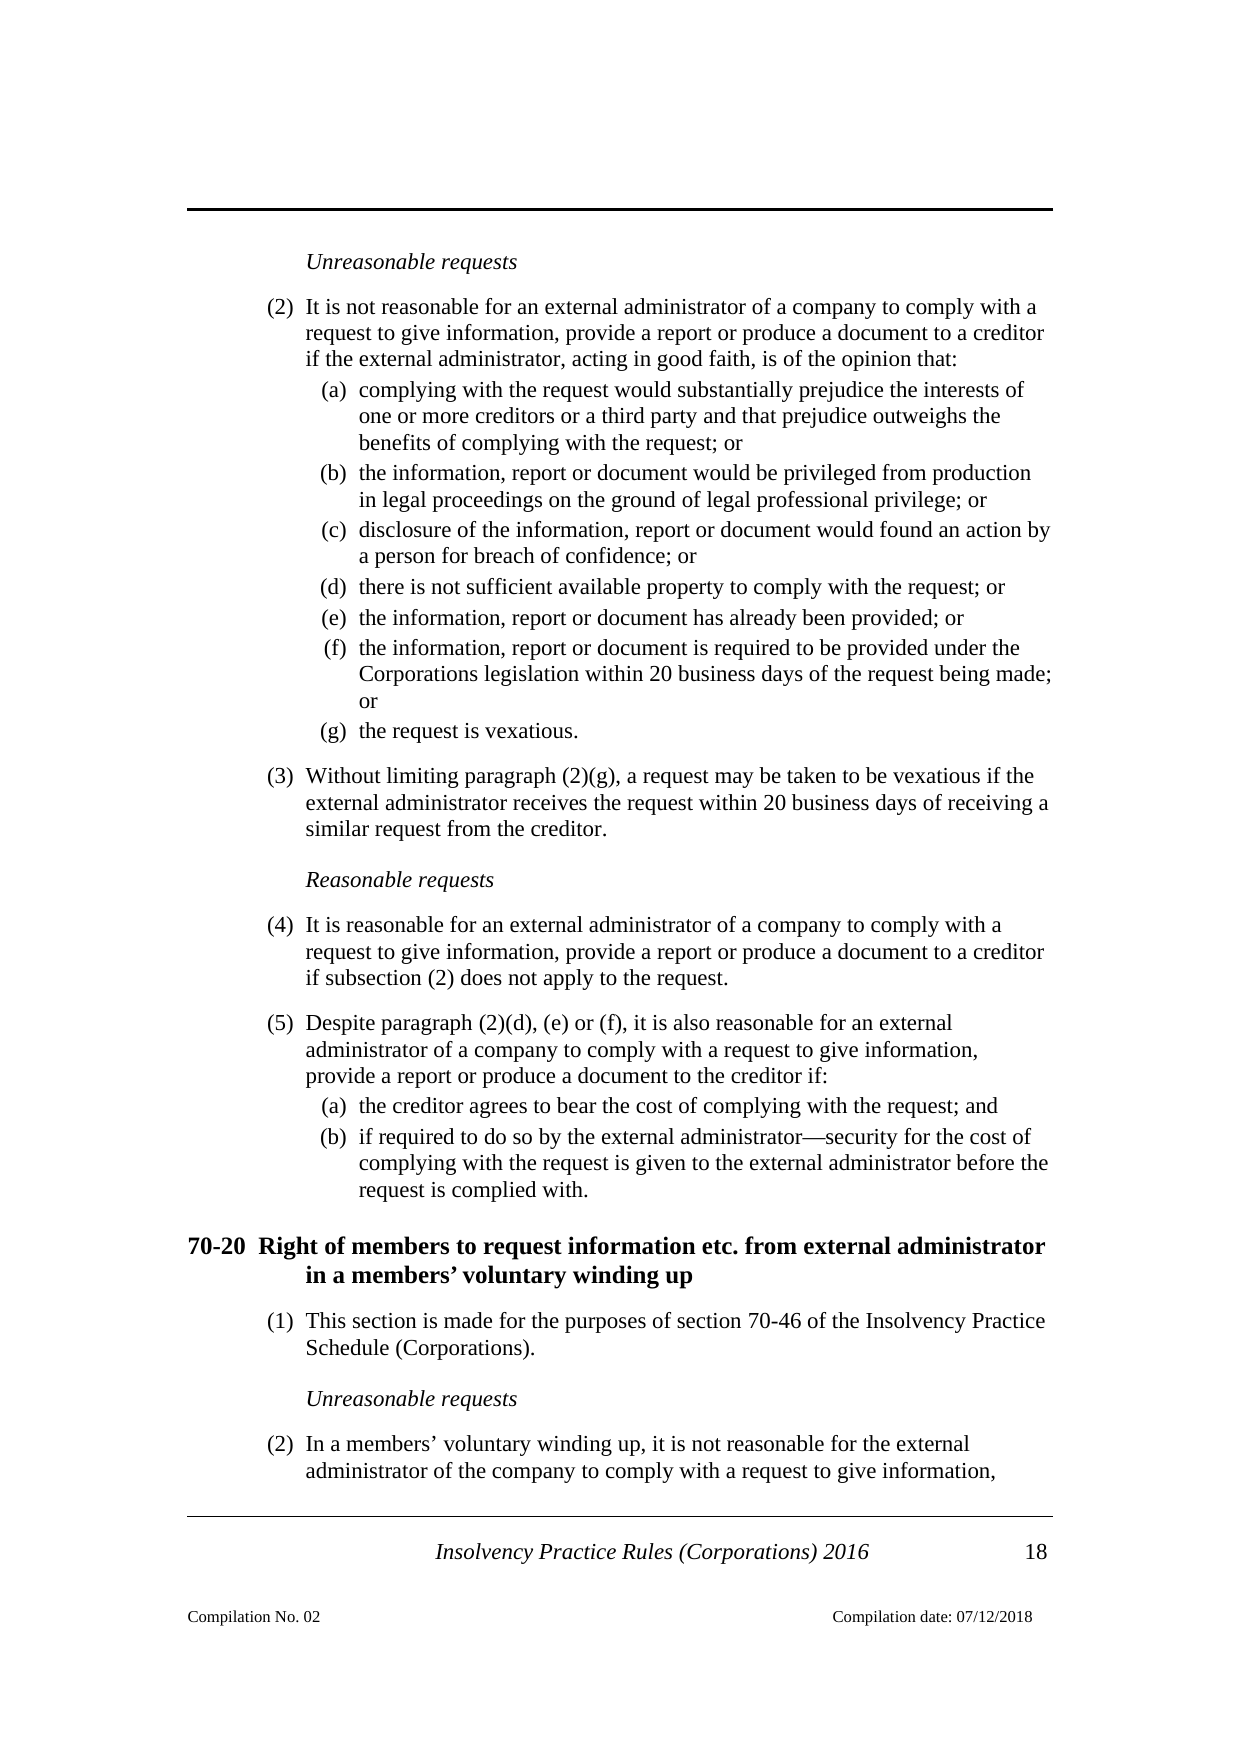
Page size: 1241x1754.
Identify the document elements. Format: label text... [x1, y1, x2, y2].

text (d) there is not sufficient available property to comply with the request; or [187, 573, 1053, 599]
text (4) It is reasonable for an external administrator of a company to comply with a request to give information, provide a report or produce a document to a creditor if subsection (2) does not apply to the request. [187, 912, 1053, 991]
text (b) if required to do so by the external administrator—security for the cost of complying with the request is given to the external administrator before the request is complied with. [187, 1123, 1053, 1202]
text (g) the request is vexatious. [187, 717, 1053, 744]
text (1) This section is made for the purposes of section 70-46 of the Insolvency Practice Schedule (Corporations). [187, 1308, 1053, 1360]
text (a) the creditor agrees to bear the cost of complying with the request; and [187, 1093, 1053, 1119]
text 70-20 Right of members to request information etc. from external administrator in a members’ voluntary winding up [187, 1231, 1053, 1289]
text (5) Despite paragraph (2)(d), (e) or (f), it is also reasonable for an external administrator of a company to comply with a request to give information, provide a report or produce a document to the creditor if: [187, 1009, 1053, 1088]
text (a) complying with the request would substantially prejudice the interests of one or more creditors or a third party and that prejudice outweighs the benefits of complying with the request; or [187, 376, 1053, 455]
text (2) It is not reasonable for an external administrator of a company to comply with a request to give information, provide a report or produce a document to a creditor if the external administrator, acting in good faith, is of the opinion that: [187, 293, 1053, 372]
text (3) Without limiting paragraph (2)(g), a request may be taken to be vexatious if the external administrator receives the request within 20 business days of receiving a similar request from the creditor. [187, 762, 1053, 841]
text (b) the information, report or document would be privileged from production in legal proceedings on the ground of legal professional privilege; or [187, 459, 1053, 512]
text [187, 1430, 1053, 1483]
text (f) the information, report or document is required to be provided under the Corporations legislation within 20 business days of the request being made; or [187, 634, 1053, 713]
text Unreasonable requests [305, 1385, 1053, 1412]
text (c) disclosure of the information, report or document would found an action by a person for breach of confidence; or [187, 516, 1053, 569]
text Unreasonable requests [305, 248, 1053, 274]
text Reasonable requests [305, 866, 1053, 893]
text (e) the information, report or document has already been provided; or [187, 603, 1053, 630]
